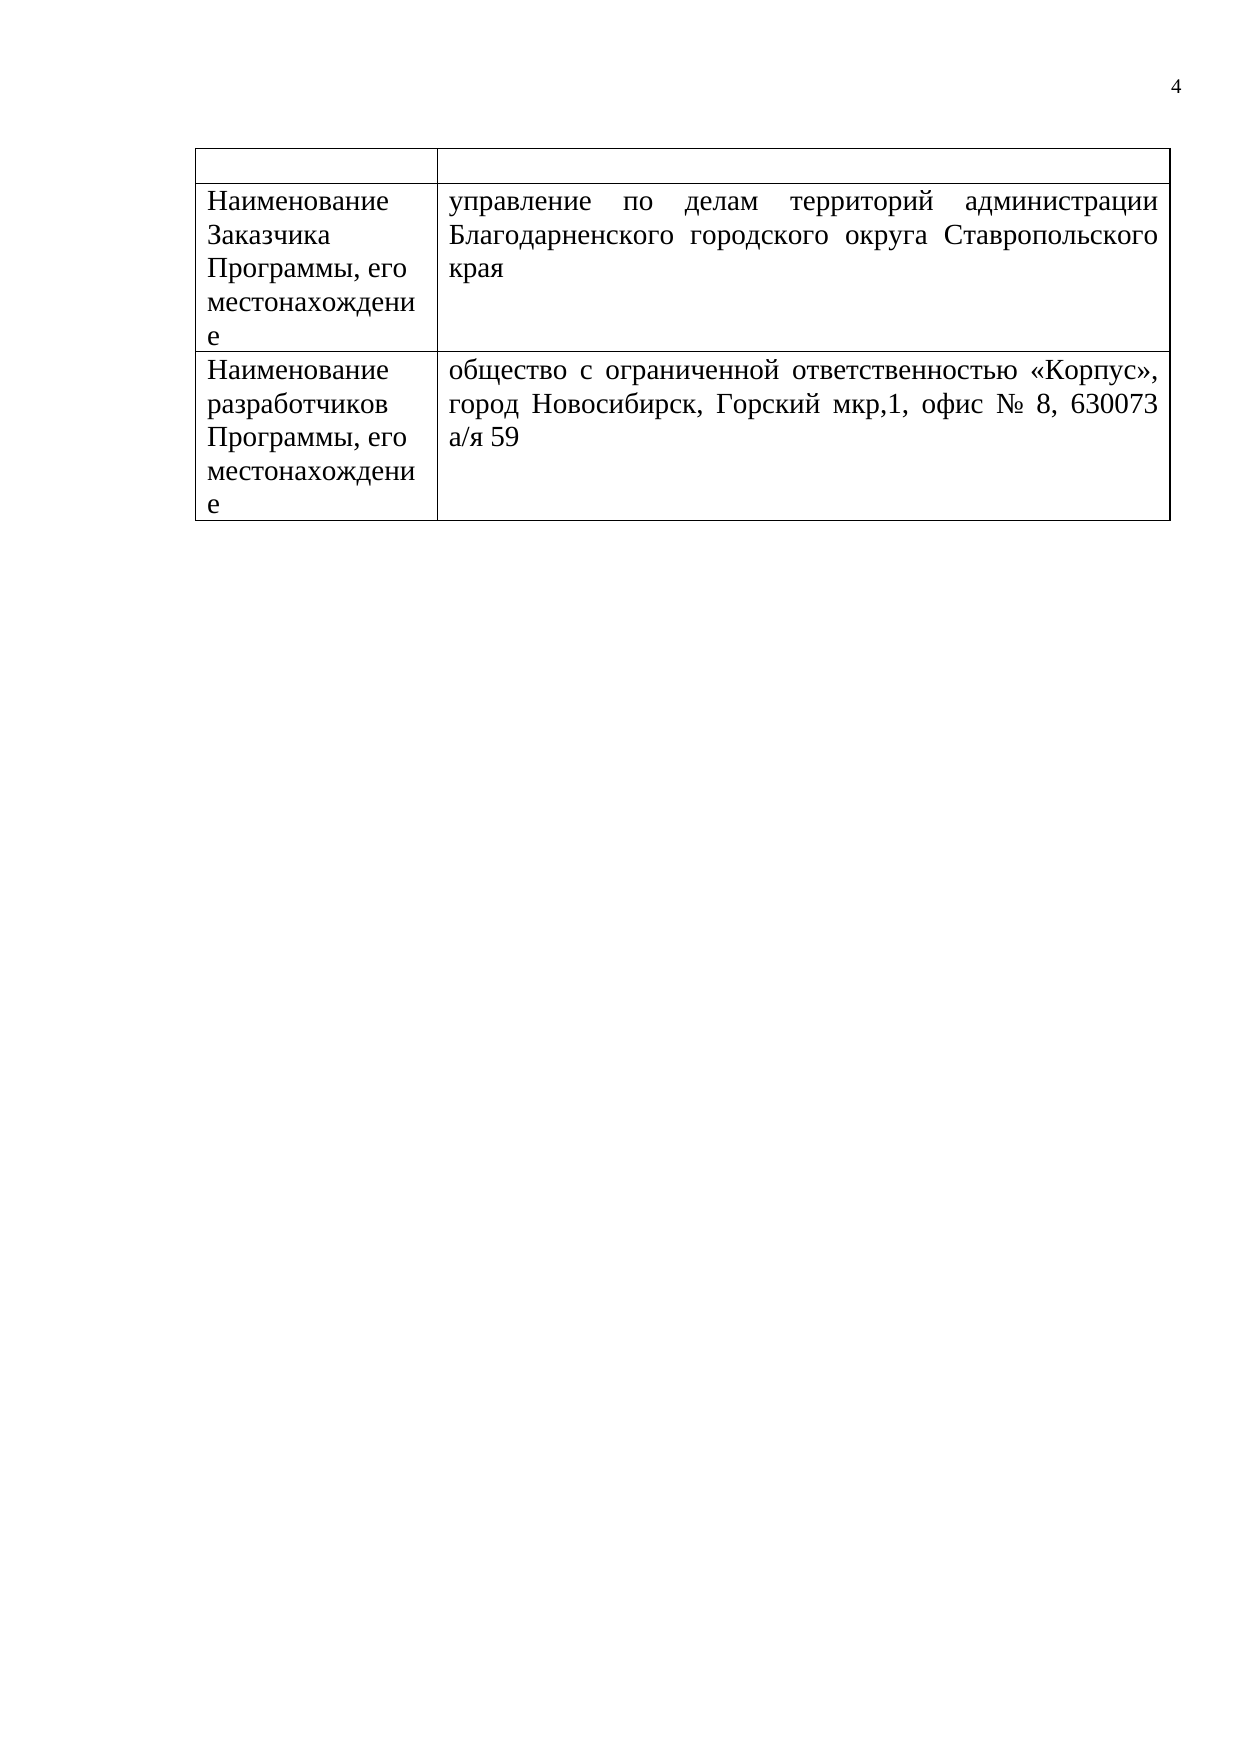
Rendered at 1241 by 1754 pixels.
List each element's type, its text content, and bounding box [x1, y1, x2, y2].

table_cell общество с ограниченной ответственностью «Корпус», город Новосибирск, Горский мкр,1, офис № 8, 630073 а/я 59 [438, 352, 1169, 520]
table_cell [196, 149, 437, 182]
table_cell Наименование Заказчика Программы, его местонахождение [196, 184, 437, 351]
table_cell Наименование разработчиков Программы, его местонахождение [196, 352, 437, 520]
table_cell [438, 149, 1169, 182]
table_cell управление по делам территорий администрации Благодарненского городского округа Ставропольского края [438, 184, 1169, 351]
